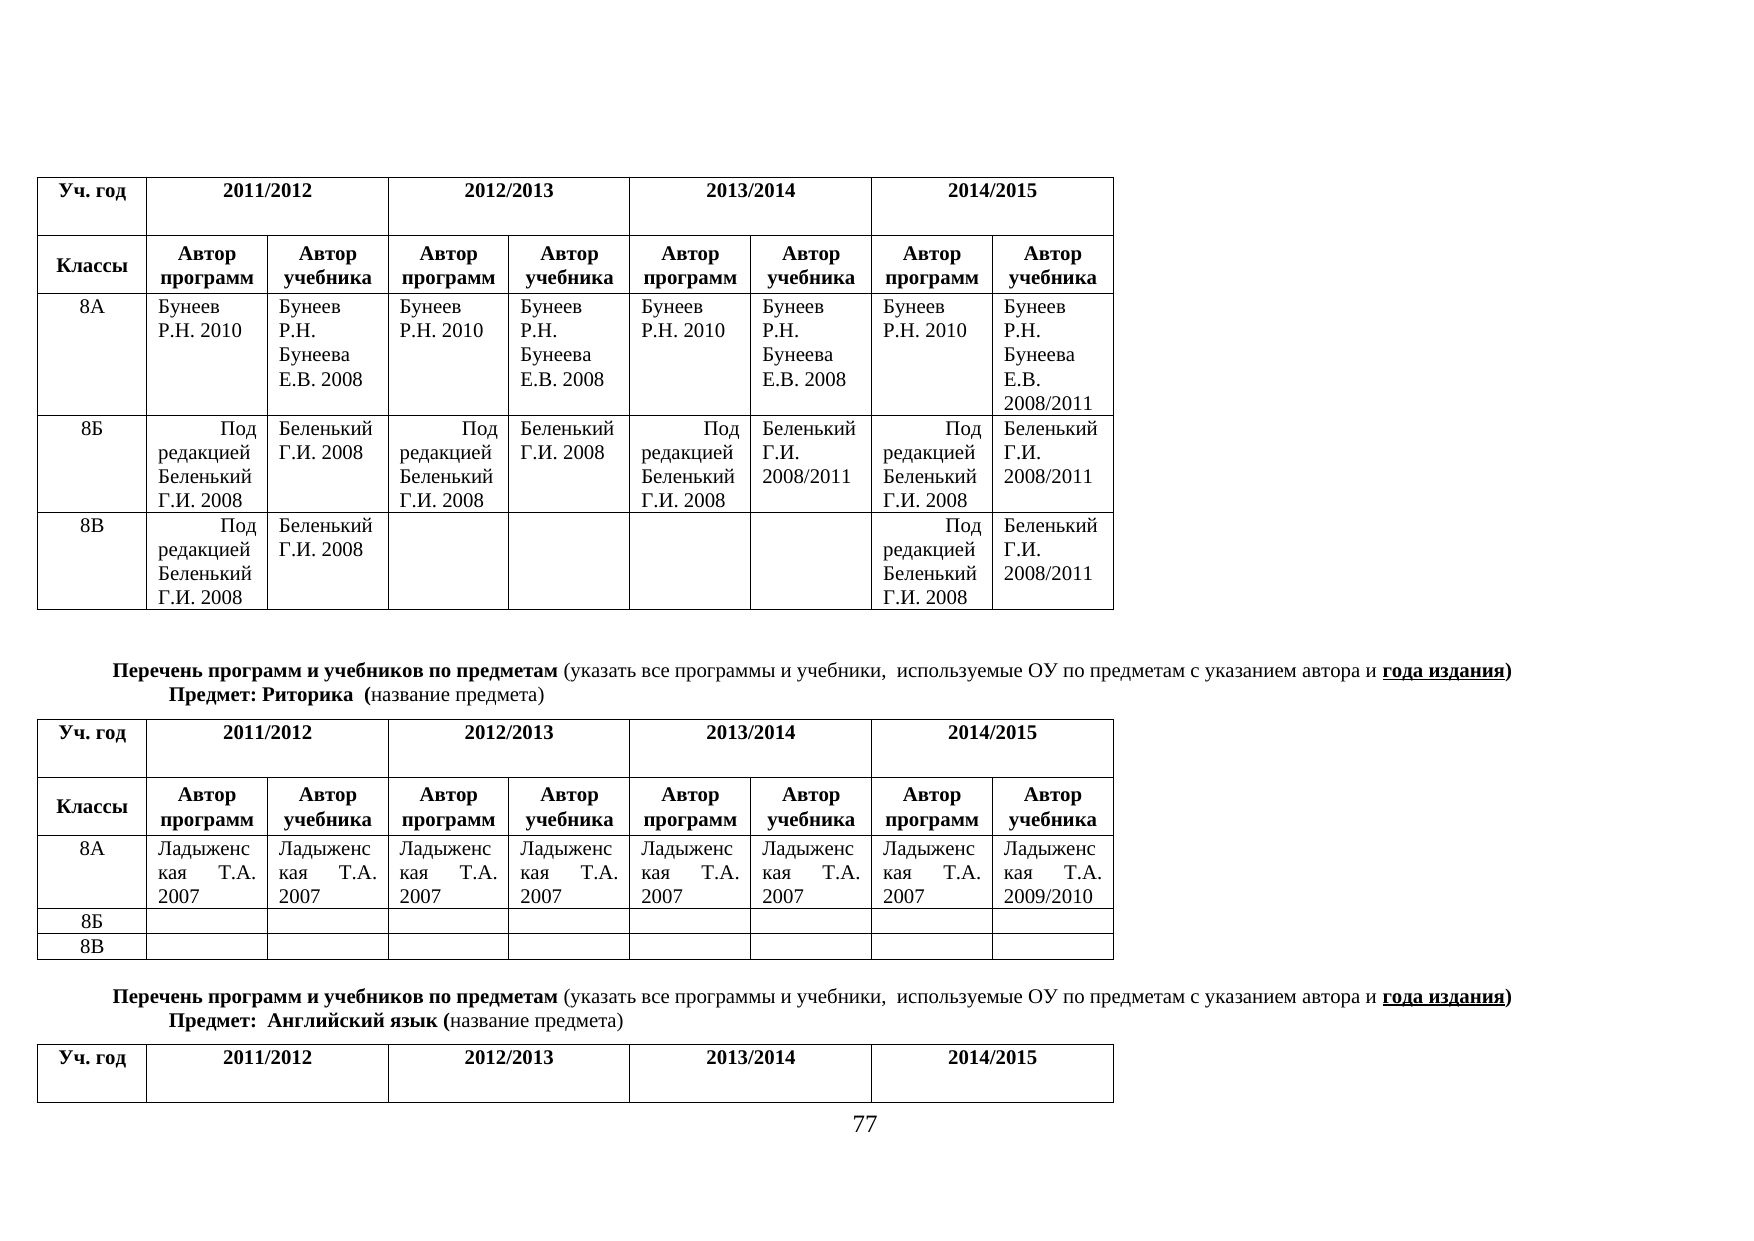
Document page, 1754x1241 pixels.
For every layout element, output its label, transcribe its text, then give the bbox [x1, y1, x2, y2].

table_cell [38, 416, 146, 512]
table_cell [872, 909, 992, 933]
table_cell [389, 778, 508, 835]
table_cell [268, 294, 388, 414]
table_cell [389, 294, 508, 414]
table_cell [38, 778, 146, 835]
text Перечень программ и учебников по предметам (указать все программы и учебники, используемые ОУ по предметам с указанием автора и года издания) [112, 983, 1636, 1008]
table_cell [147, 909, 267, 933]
text Предмет: Английский язык (название предмета) [94, 1008, 1636, 1032]
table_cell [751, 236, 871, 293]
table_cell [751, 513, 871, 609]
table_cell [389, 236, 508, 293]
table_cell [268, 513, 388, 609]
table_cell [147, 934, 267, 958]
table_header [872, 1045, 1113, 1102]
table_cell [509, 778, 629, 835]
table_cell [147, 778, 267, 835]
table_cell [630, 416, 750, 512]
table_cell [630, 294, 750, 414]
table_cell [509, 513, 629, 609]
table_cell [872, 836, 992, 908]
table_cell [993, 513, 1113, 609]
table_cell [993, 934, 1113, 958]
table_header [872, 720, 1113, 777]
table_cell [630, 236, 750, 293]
text Перечень программ и учебников по предметам (указать все программы и учебники, используемые ОУ по предметам с указанием автора и года издания) [112, 658, 1636, 682]
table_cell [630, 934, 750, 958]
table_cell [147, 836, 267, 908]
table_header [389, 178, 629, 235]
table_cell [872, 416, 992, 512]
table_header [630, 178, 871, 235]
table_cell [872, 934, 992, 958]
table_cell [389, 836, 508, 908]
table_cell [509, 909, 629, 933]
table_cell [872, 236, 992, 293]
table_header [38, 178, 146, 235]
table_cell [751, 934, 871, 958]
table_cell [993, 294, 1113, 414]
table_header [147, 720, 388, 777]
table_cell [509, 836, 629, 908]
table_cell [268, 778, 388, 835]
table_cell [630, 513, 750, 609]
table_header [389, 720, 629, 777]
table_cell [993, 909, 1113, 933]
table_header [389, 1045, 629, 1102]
text Предмет: Риторика (название предмета) [94, 682, 1636, 706]
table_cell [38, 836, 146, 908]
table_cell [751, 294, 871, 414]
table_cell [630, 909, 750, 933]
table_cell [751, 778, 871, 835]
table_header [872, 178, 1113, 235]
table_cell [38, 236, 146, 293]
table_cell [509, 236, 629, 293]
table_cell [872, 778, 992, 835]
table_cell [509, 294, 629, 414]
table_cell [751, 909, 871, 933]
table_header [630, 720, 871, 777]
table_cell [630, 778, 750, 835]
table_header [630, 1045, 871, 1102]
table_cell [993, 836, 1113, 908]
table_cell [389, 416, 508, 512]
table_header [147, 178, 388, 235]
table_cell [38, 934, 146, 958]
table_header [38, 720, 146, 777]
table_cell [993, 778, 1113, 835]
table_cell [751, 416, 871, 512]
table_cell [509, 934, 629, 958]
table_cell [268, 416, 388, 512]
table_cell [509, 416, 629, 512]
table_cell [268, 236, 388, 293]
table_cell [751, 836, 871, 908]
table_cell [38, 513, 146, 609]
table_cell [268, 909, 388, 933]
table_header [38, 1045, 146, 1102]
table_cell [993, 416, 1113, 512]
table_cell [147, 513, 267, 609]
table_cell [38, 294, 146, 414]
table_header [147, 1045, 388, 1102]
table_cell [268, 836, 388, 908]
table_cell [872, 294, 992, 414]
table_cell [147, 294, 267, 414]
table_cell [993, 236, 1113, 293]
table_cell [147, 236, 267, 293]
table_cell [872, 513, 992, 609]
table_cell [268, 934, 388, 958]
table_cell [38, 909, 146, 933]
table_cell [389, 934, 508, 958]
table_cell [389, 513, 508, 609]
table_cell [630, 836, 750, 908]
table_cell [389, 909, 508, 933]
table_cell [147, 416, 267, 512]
